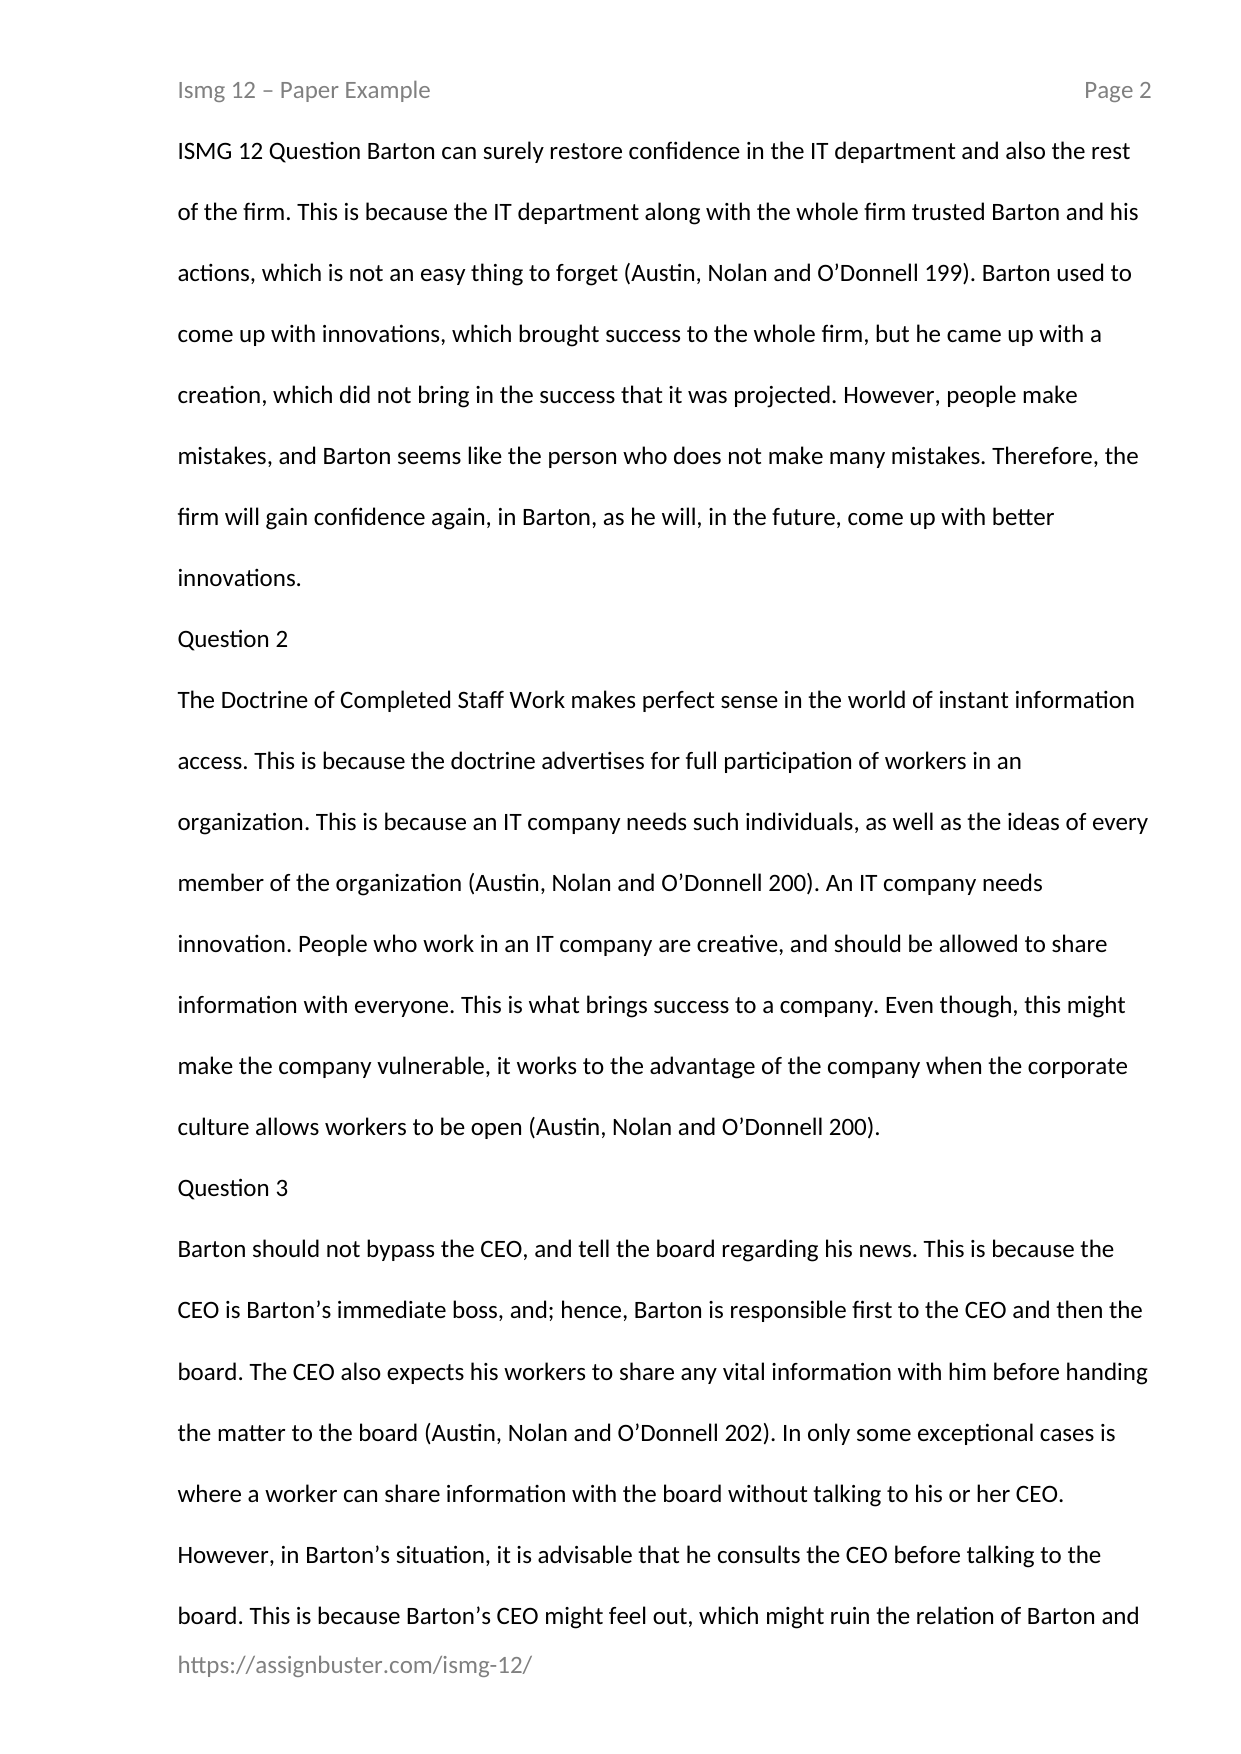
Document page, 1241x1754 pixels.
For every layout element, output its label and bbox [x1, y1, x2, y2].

text [177, 135, 1152, 1630]
